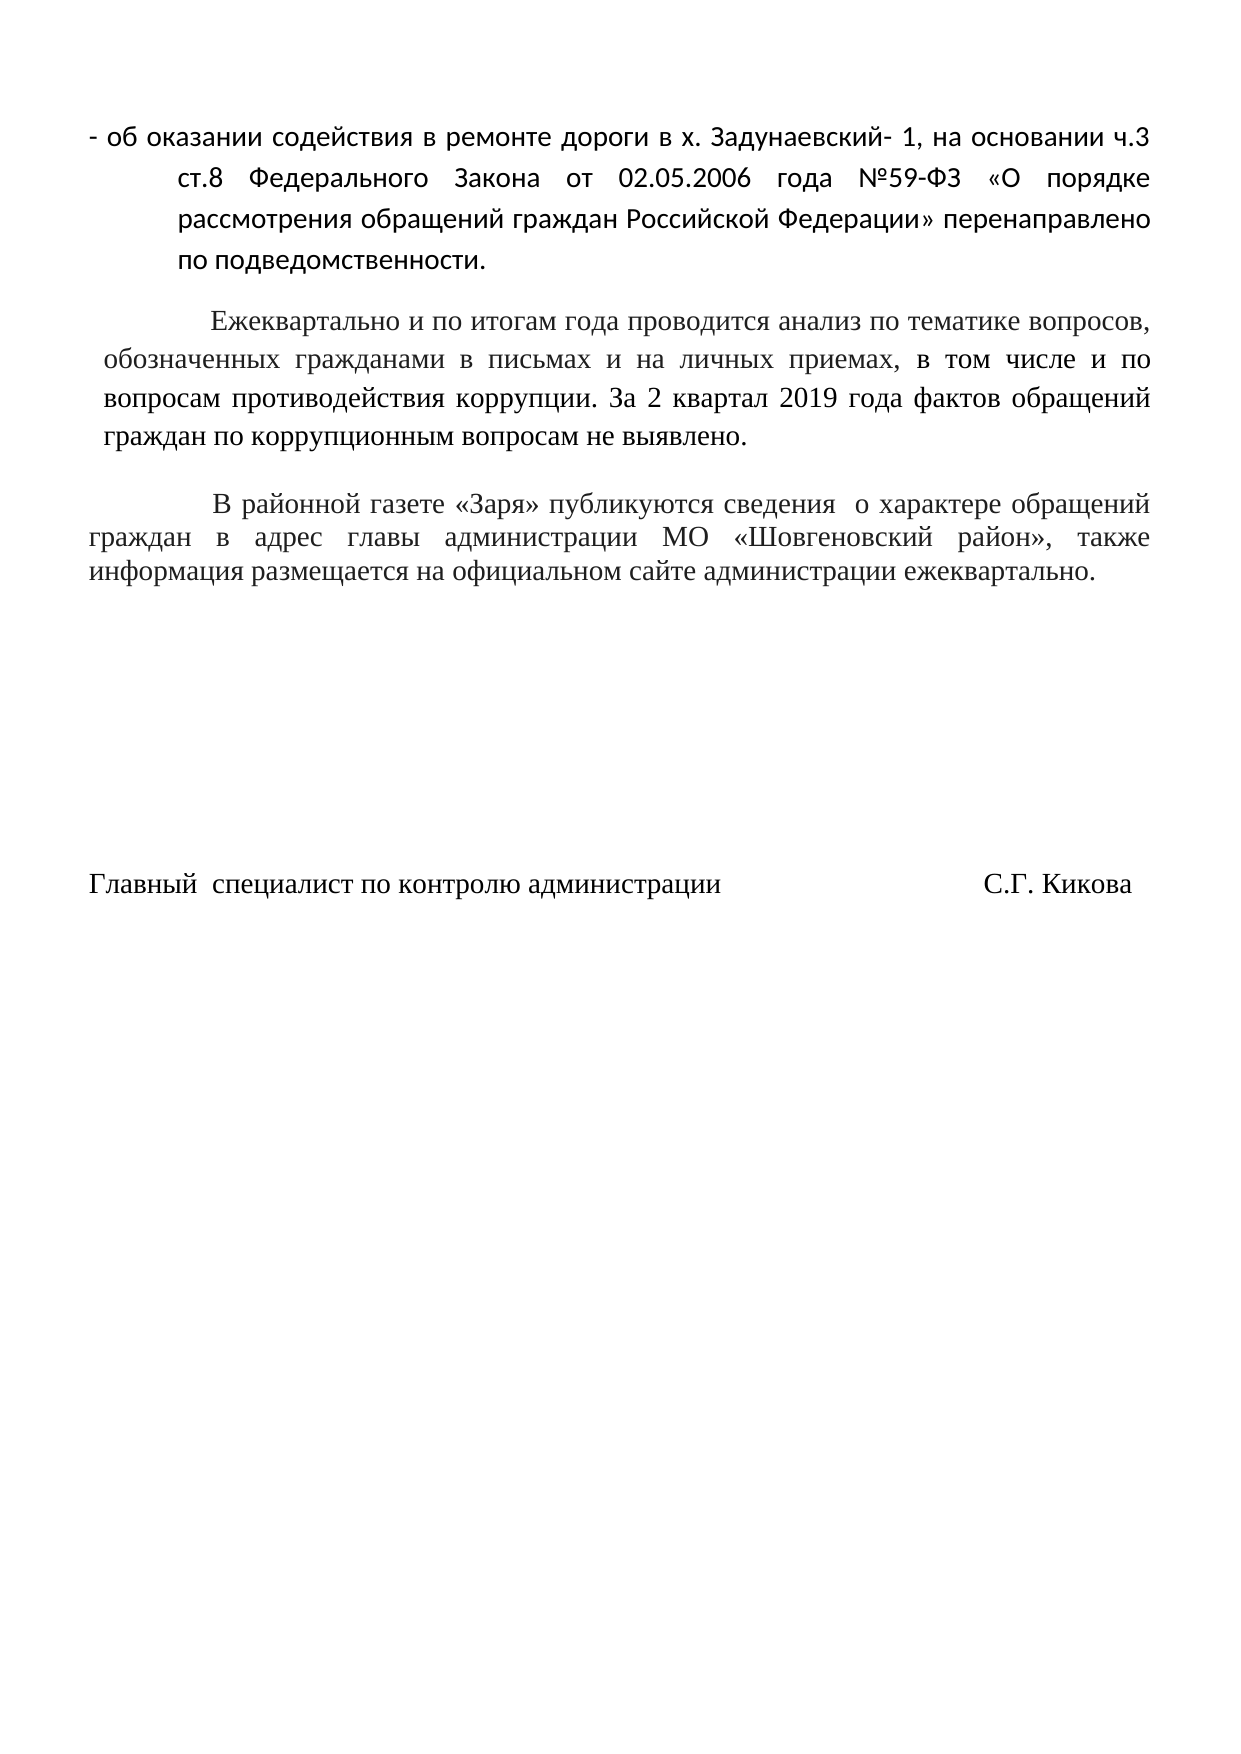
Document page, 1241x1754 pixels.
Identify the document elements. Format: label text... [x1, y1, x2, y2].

text Ежеквартально и по итогам года проводится анализ по тематике вопросов, обозначенных гражданами в письмах и на личных приемах, в том числе и по вопросам противодействия коррупции. За 2 квартал 2019 года фактов обращений граждан по коррупционным вопросам не выявлено. [29, 303, 1152, 452]
text Главный специалист по контролю администрации С.Г. Кикова [88, 867, 1152, 900]
text В районной газете «Заря» публикуются сведения о характере обращений граждан в адрес главы администрации МО «Шовгеновский район», также информация размещается на официальном сайте администрации ежеквартально. [88, 486, 1152, 587]
text - об оказании содействия в ремонте дороги в х. Задунаевский- 1, на основании ч.3 ст.8 Федерального Закона от 02.05.2006 года №59-ФЗ «О порядке рассмотрения обращений граждан Российской Федерации» перенаправлено по подведомственности. [88, 118, 1152, 277]
